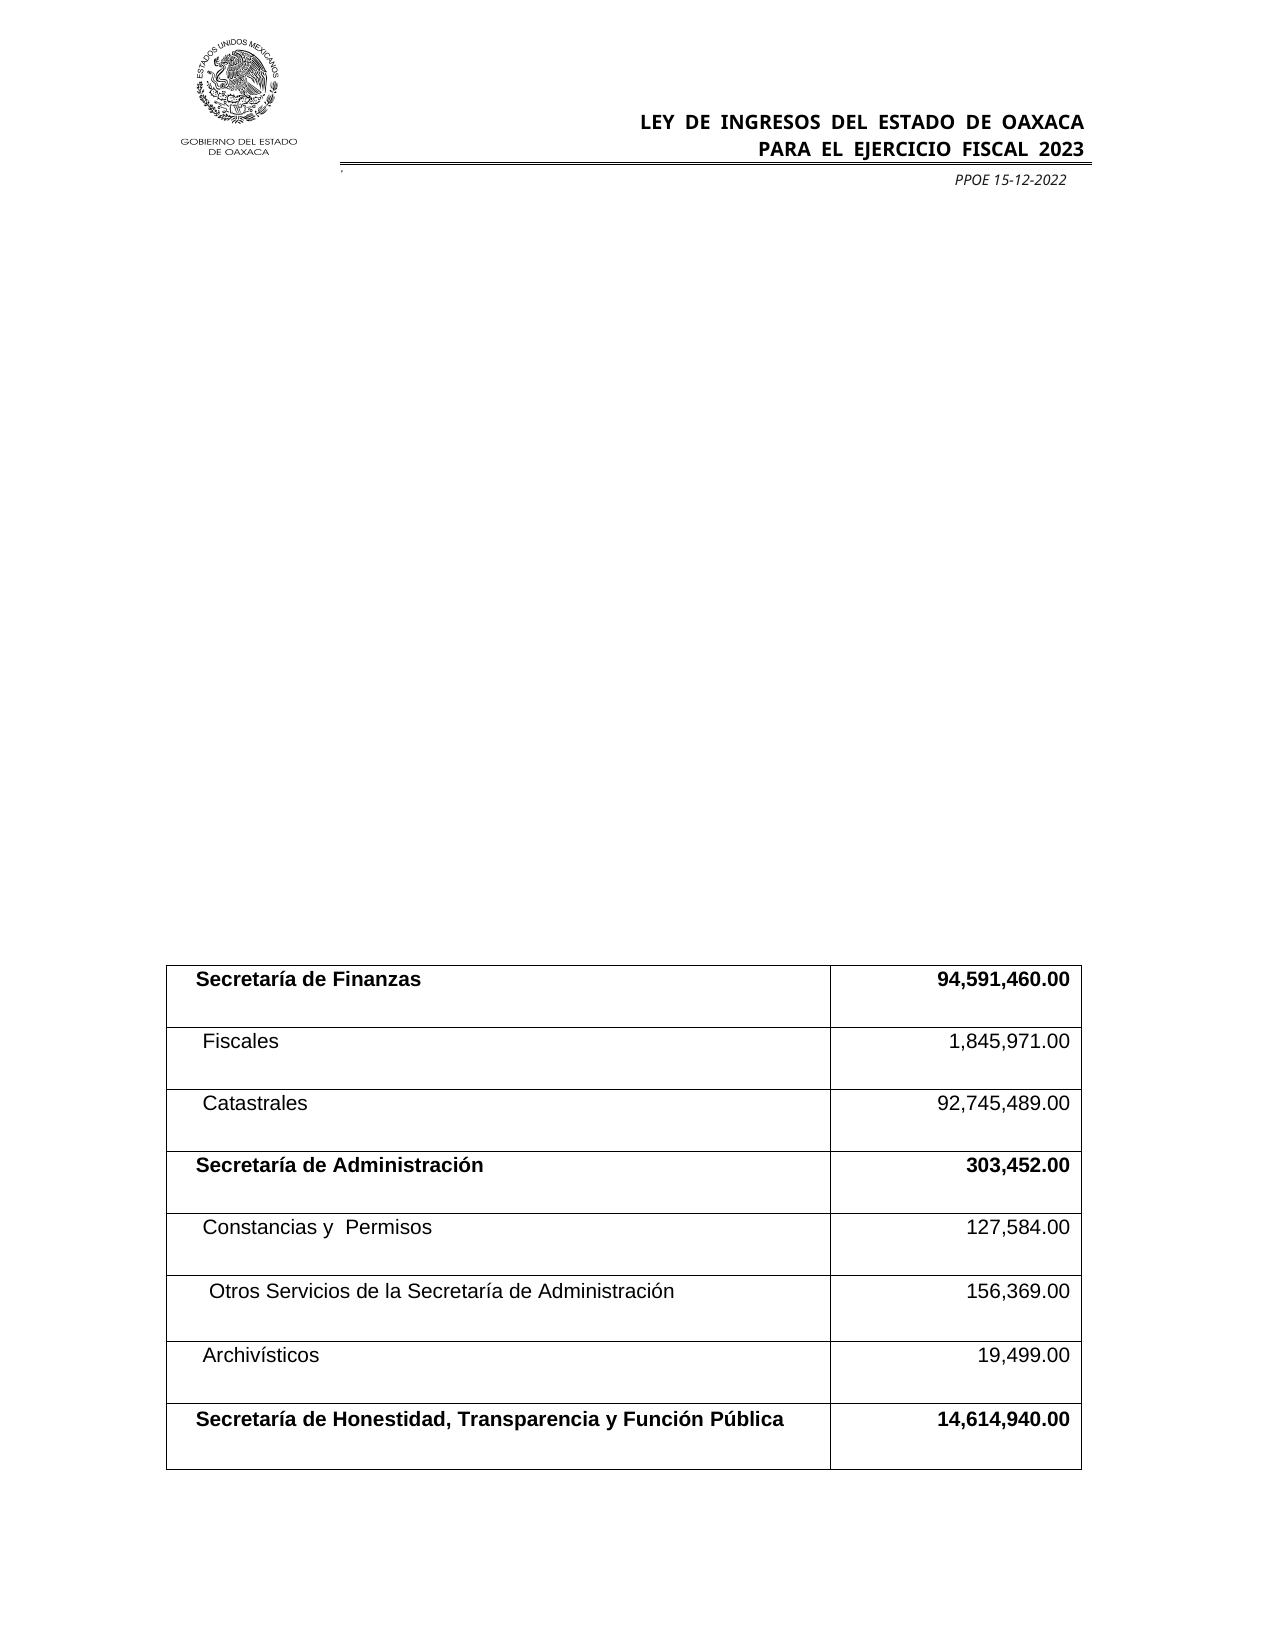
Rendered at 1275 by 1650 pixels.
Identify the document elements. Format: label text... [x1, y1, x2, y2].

picture [178, 37, 300, 158]
table_cell 92,745,489.00 [831, 1090, 1081, 1151]
table_cell Catastrales [167, 1090, 830, 1151]
table_cell 127,584.00 [831, 1214, 1081, 1274]
table_cell 19,499.00 [831, 1342, 1081, 1403]
table_cell Secretaría de Honestidad, Transparencia y Función Pública [167, 1404, 830, 1469]
table_cell 1,845,971.00 [831, 1028, 1081, 1089]
table_cell Otros Servicios de la Secretaría de Administración [167, 1276, 830, 1341]
table_cell Fiscales [167, 1028, 830, 1089]
table_cell 303,452.00 [831, 1152, 1081, 1212]
table_cell 94,591,460.00 [831, 966, 1081, 1027]
table_cell Secretaría de Finanzas [167, 966, 830, 1027]
table_cell 14,614,940.00 [831, 1404, 1081, 1469]
table_cell 156,369.00 [831, 1276, 1081, 1341]
table_cell Constancias y Permisos [167, 1214, 830, 1274]
table_cell Archivísticos [167, 1342, 830, 1403]
table_cell Secretaría de Administración [167, 1152, 830, 1212]
